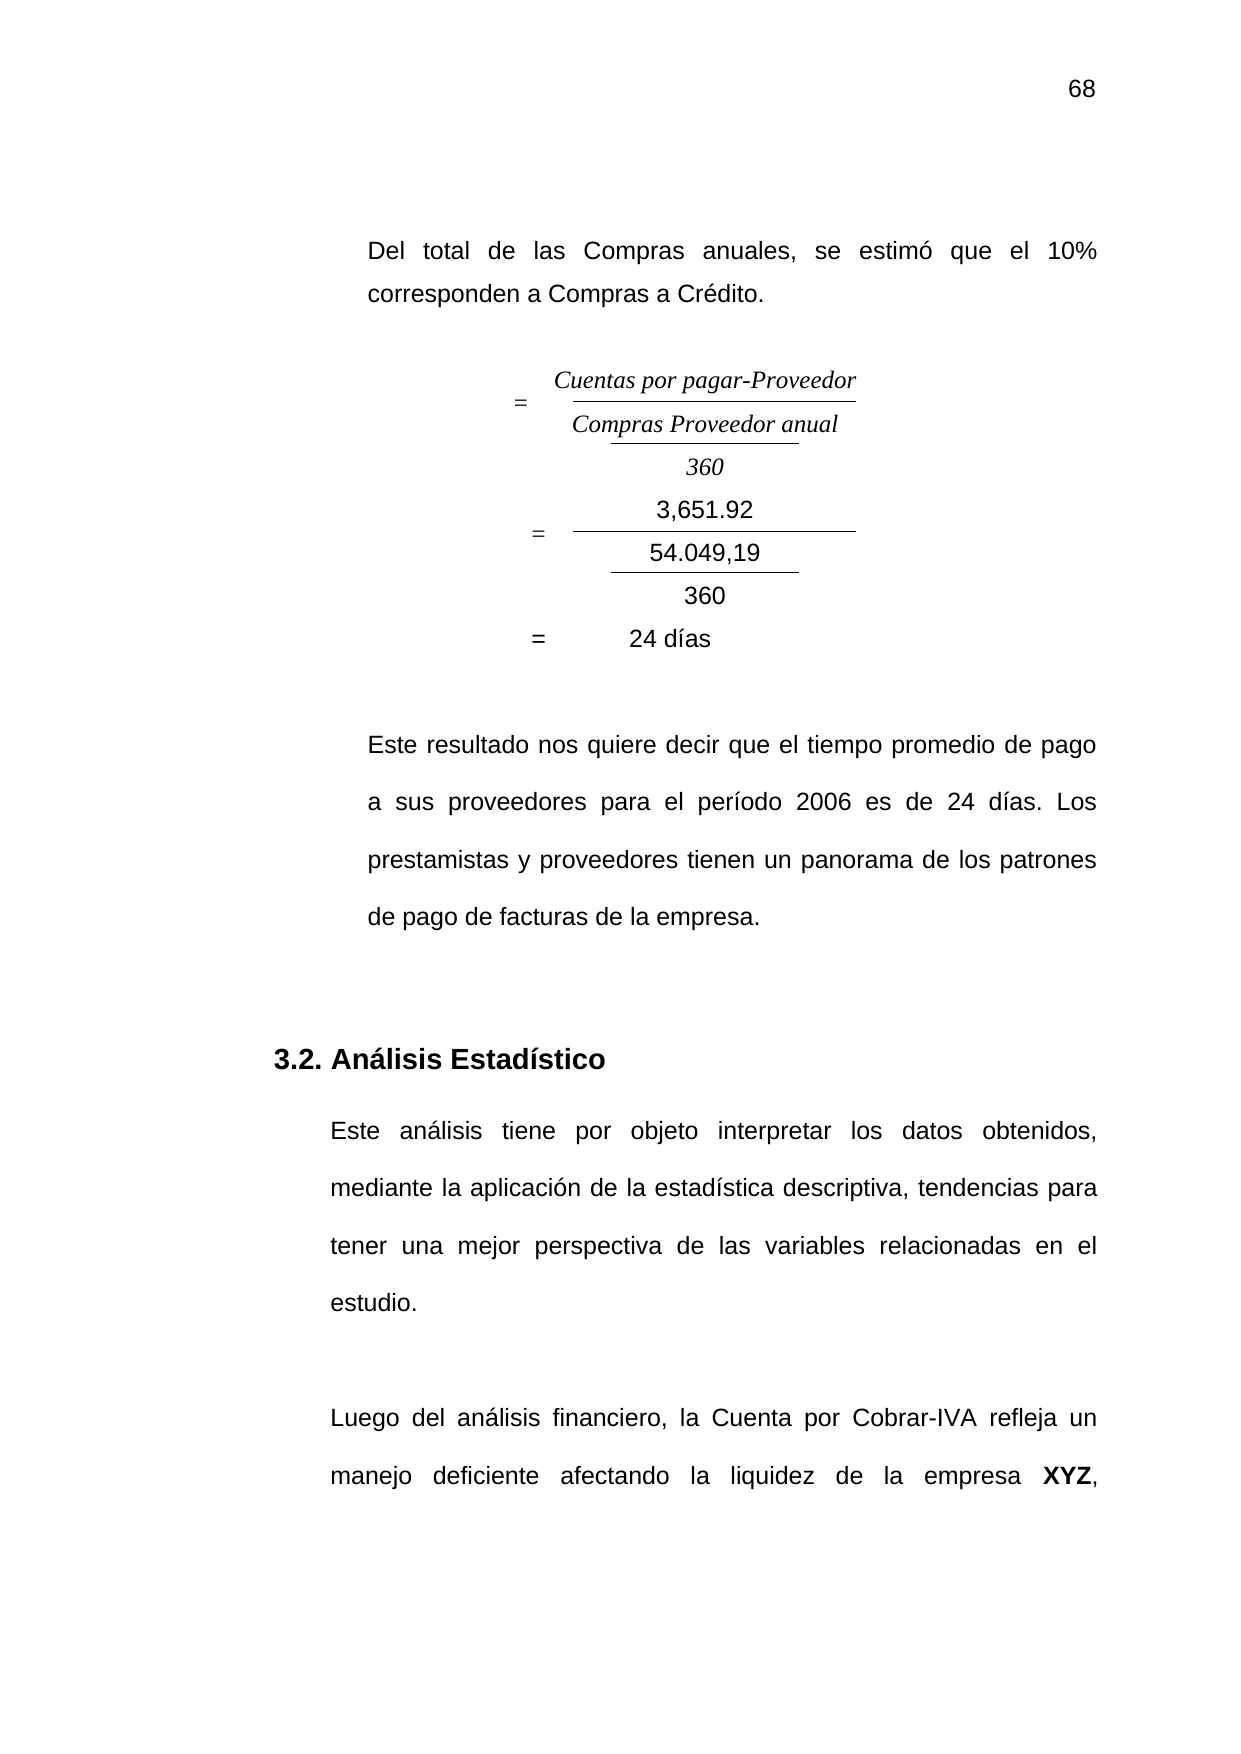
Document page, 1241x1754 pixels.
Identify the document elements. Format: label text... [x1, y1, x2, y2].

text = 24 días [457, 624, 1098, 653]
text Este resultado nos quiere decir que el tiempo promedio de pago a sus proveedores para el período 2006 es de 24 días. Los prestamistas y proveedores tienen un panorama de los patrones de pago de facturas de la empresa. [367, 730, 1098, 931]
subtitle Análisis Estadístico [274, 1042, 1098, 1076]
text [330, 1403, 1098, 1489]
text 360 [310, 581, 1098, 610]
text 360 [310, 452, 1098, 481]
text 54.049,19 [310, 538, 1098, 567]
text Del total de las Compras anuales, se estimó que el 10% corresponden a Compras a Crédito. [367, 236, 1098, 308]
text 3,651.92 [310, 495, 1098, 524]
text Este análisis tiene por objeto interpretar los datos obtenidos, mediante la aplicación de la estadística descriptiva, tendencias para tener una mejor perspectiva de las variables relacionadas en el estudio. [330, 1116, 1098, 1317]
text Cuentas por pagar-Proveedor [310, 366, 1098, 394]
text Compras Proveedor anual [310, 409, 1098, 437]
